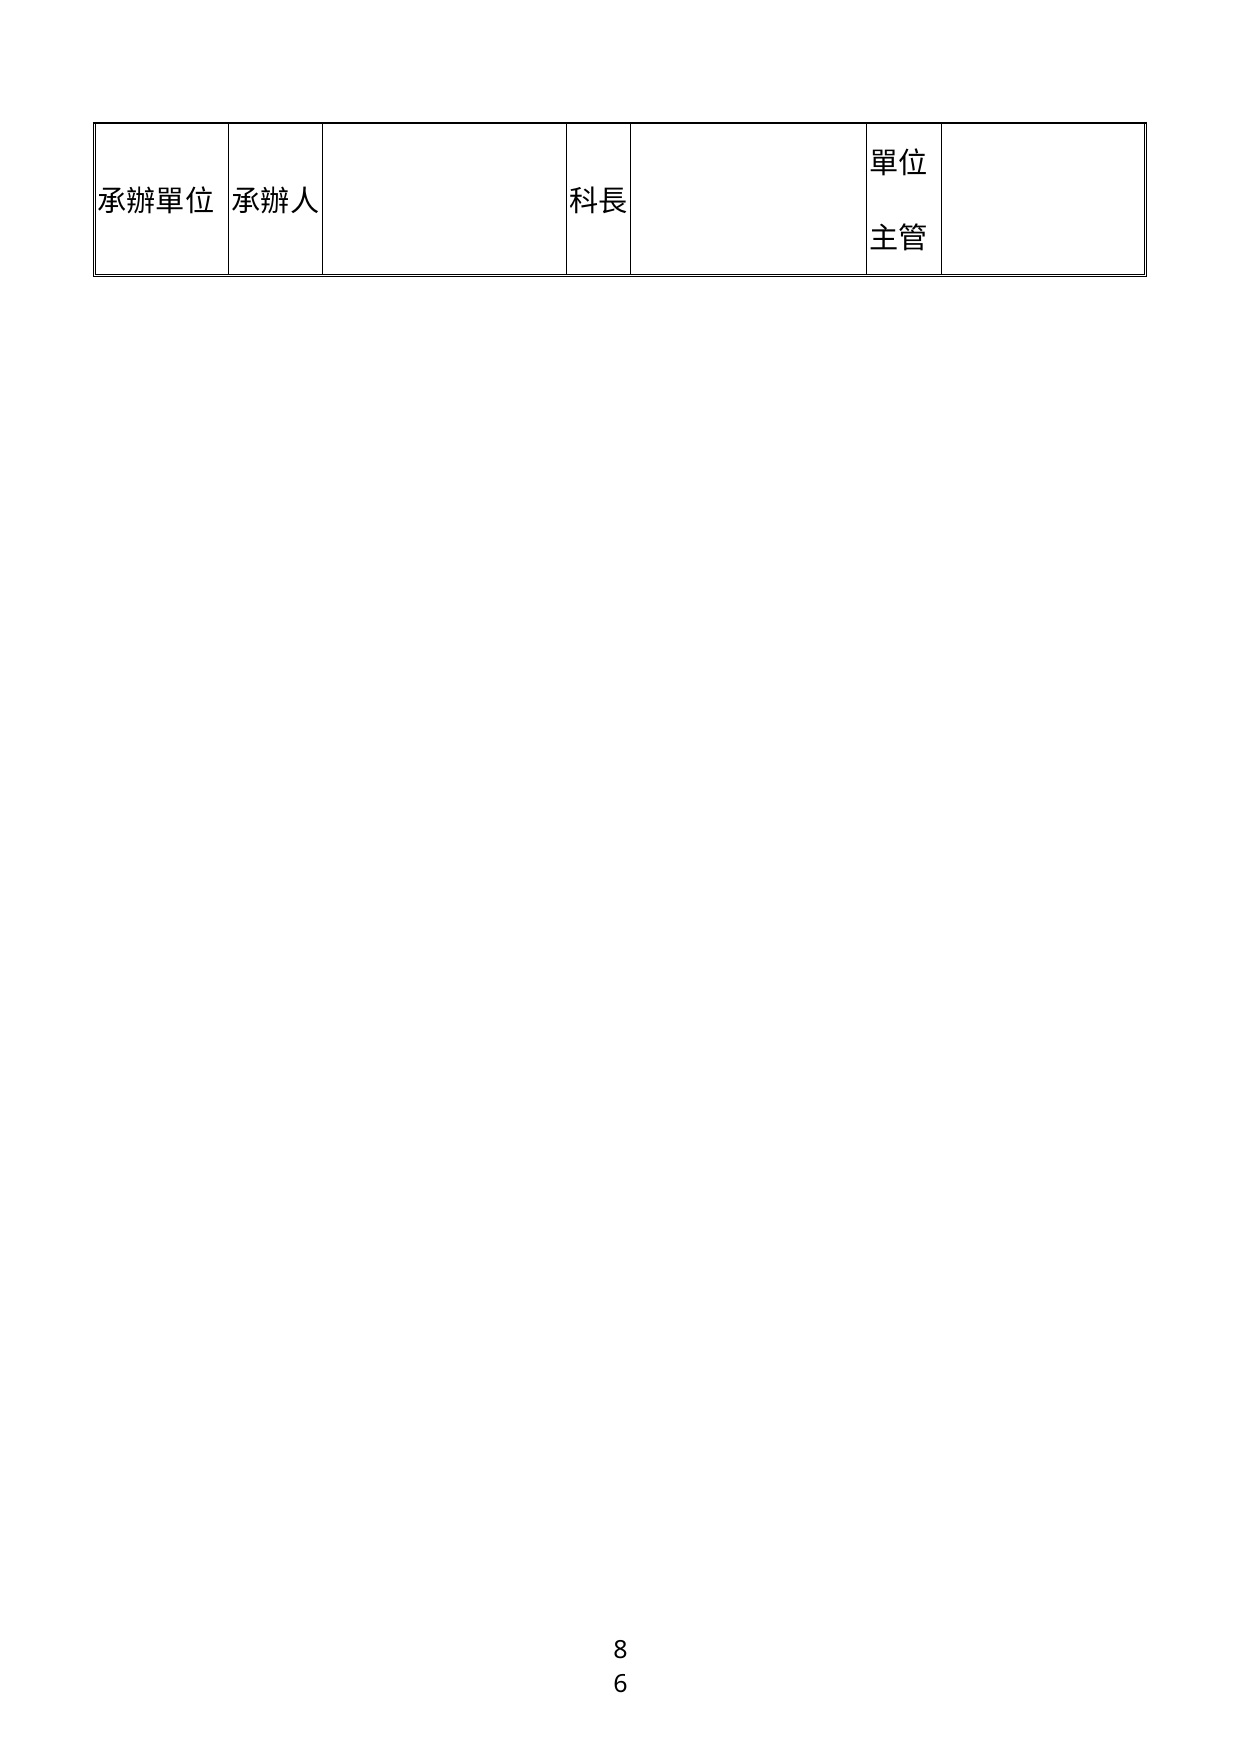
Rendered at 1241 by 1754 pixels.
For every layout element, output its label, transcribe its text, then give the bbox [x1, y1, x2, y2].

table_cell 承辦人 [229, 124, 322, 274]
table_cell [631, 124, 866, 274]
table_cell 單位 主管 [867, 124, 941, 274]
table_cell 承辦單位 [96, 124, 228, 274]
table_cell [942, 124, 1144, 274]
table_cell [323, 124, 566, 274]
table_cell 科長 [567, 124, 630, 274]
